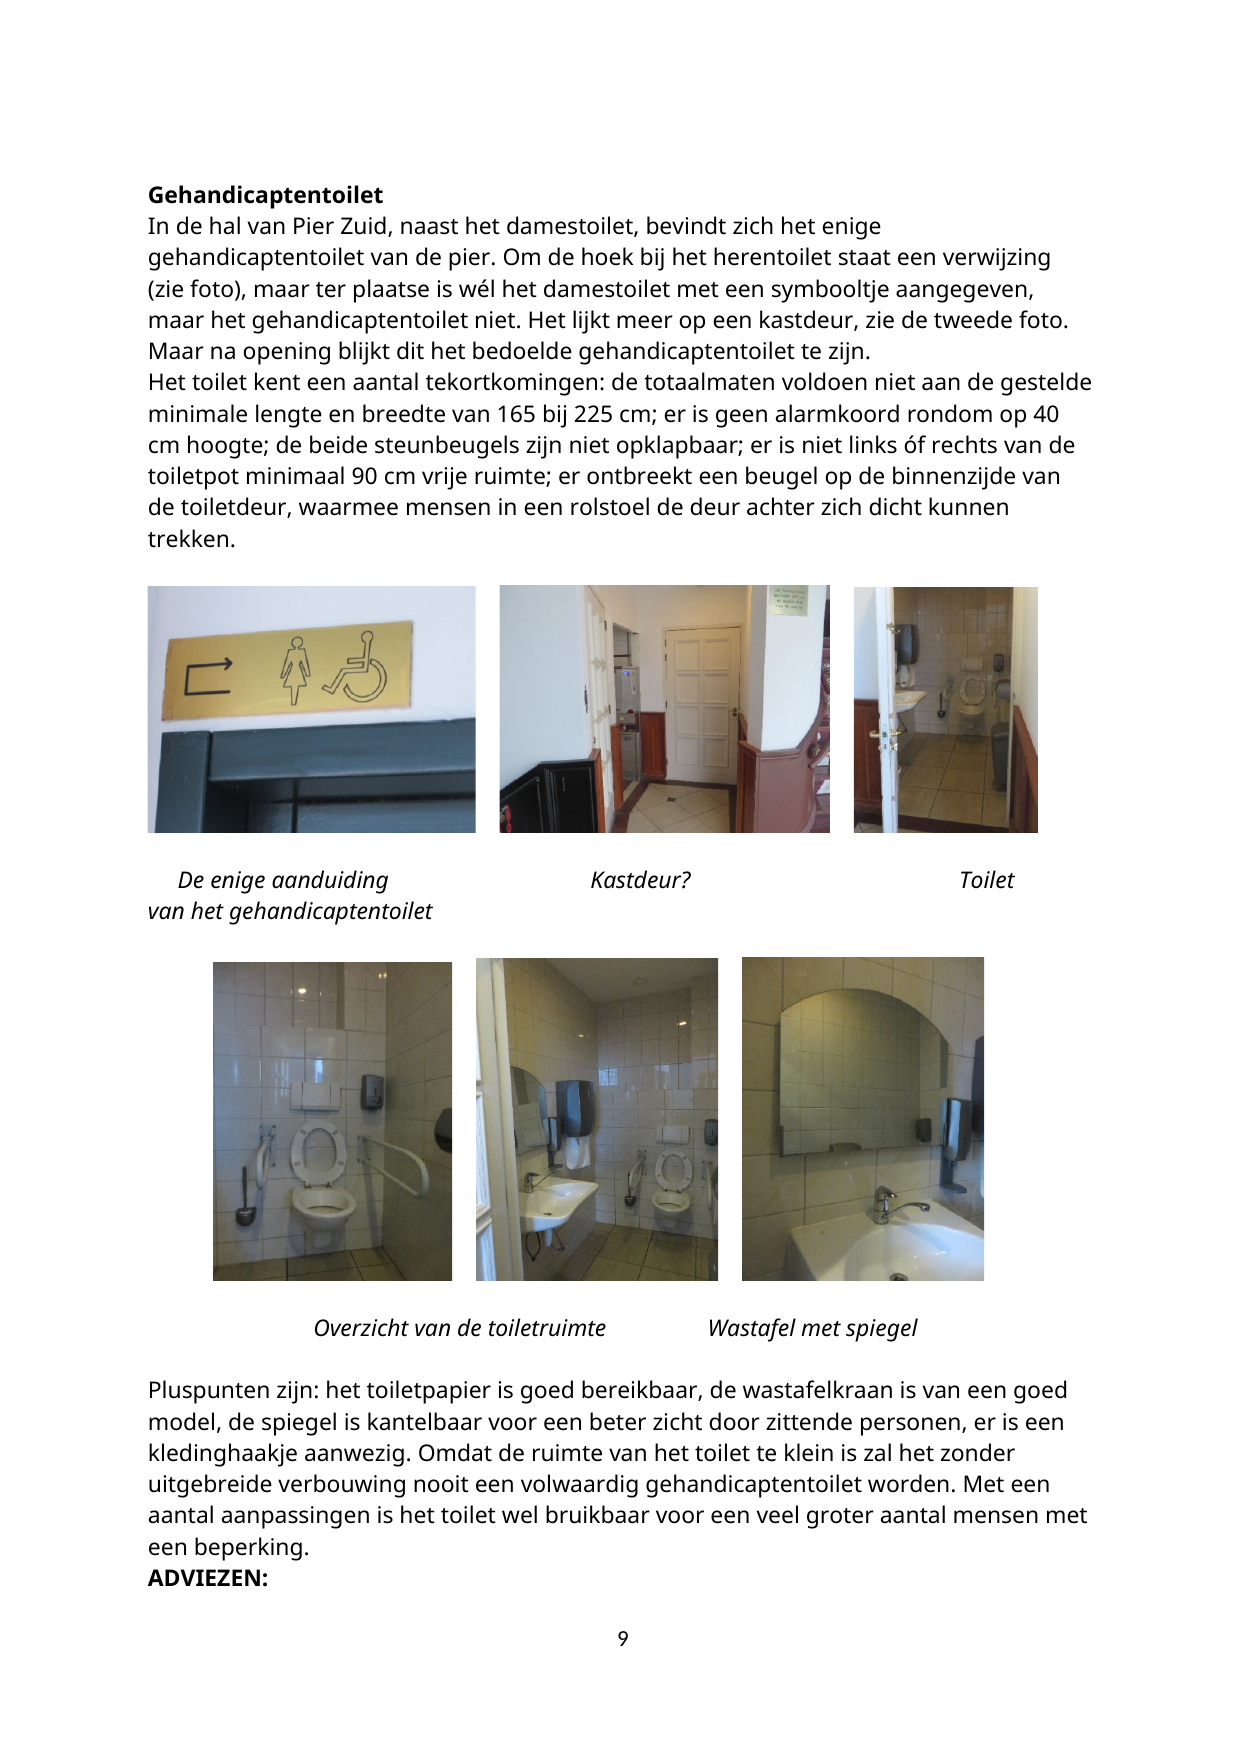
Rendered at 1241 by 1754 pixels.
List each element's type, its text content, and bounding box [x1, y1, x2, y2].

text Gehandicaptentoilet [148, 179, 1093, 210]
text In de hal van Pier Zuid, naast het damestoilet, bevindt zich het enige gehandicaptentoilet van de pier. Om de hoek bij het herentoilet staat een verwijzing (zie foto), maar ter plaatse is wél het damestoilet met een symbooltje aangegeven, maar het gehandicaptentoilet niet. Het lijkt meer op een kastdeur, zie de tweede foto. Maar na opening blijkt dit het bedoelde gehandicaptentoilet te zijn. [148, 210, 1093, 366]
picture [853, 587, 1038, 833]
picture [147, 586, 476, 833]
picture [742, 957, 985, 1281]
text ADVIEZEN: [148, 1562, 1093, 1593]
text Pluspunten zijn: het toiletpapier is goed bereikbaar, de wastafelkraan is van een goed model, de spiegel is kantelbaar voor een beter zicht door zittende personen, er is een kledinghaakje aanwezig. Omdat de ruimte van het toilet te klein is zal het zonder uitgebreide verbouwing nooit een volwaardig gehandicaptentoilet worden. Met een aantal aanpassingen is het toilet wel bruikbaar voor een veel groter aantal mensen met een beperking. [148, 1374, 1093, 1562]
picture [476, 958, 719, 1281]
picture [499, 585, 830, 833]
text van het gehandicaptentoilet [148, 895, 1093, 927]
text De enige aanduiding Kastdeur? Toilet [148, 864, 1093, 895]
text Overzicht van de toiletruimte Wastafel met spiegel [221, 1312, 1093, 1343]
picture [213, 962, 453, 1281]
text Het toilet kent een aantal tekortkomingen: de totaalmaten voldoen niet aan de gestelde minimale lengte en breedte van 165 bij 225 cm; er is geen alarmkoord rondom op 40 cm hoogte; de beide steunbeugels zijn niet opklapbaar; er is niet links óf rechts van de toiletpot minimaal 90 cm vrije ruimte; er ontbreekt een beugel op de binnenzijde van de toiletdeur, waarmee mensen in een rolstoel de deur achter zich dicht kunnen trekken. [148, 366, 1093, 554]
